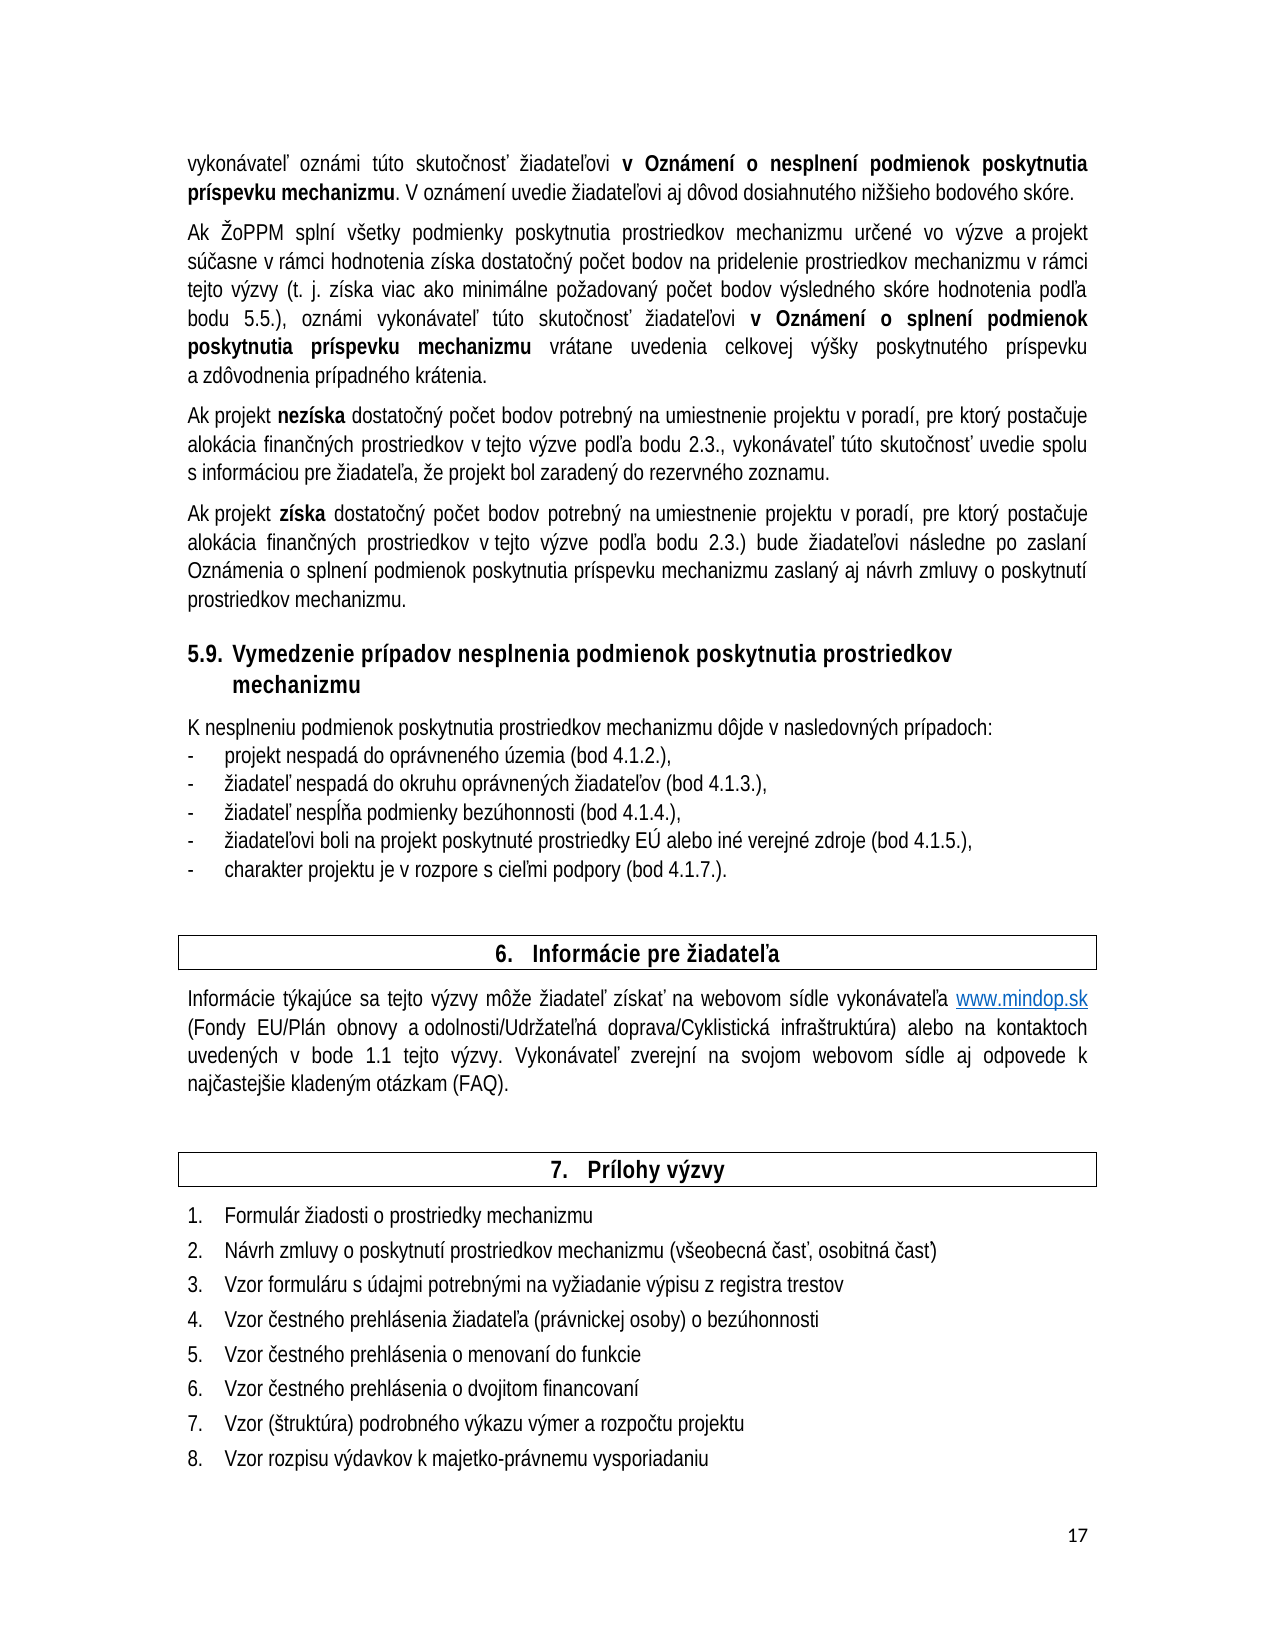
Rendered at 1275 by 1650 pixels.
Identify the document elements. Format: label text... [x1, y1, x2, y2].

list Formulár žiadosti o prostriedky mechanizmu [187, 1202, 1088, 1228]
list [187, 150, 1088, 205]
list Informácie týkajúce sa tejto výzvy môže žiadateľ získať na webovom sídle vykonávateľa www.mindop.sk (Fondy EU/Plán obnovy a odolnosti/Udržateľná doprava/Cyklistická infraštruktúra) alebo na kontaktoch uvedených v bode 1.1 tejto výzvy. Vykonávateľ zverejní na svojom webovom sídle aj odpovede k najčastejšie kladeným otázkam (FAQ). [187, 985, 1088, 1097]
list Vzor čestného prehlásenia žiadateľa (právnickej osoby) o bezúhonnosti [187, 1306, 1088, 1332]
list K nesplneniu podmienok poskytnutia prostriedkov mechanizmu dôjde v nasledovných prípadoch: [187, 713, 1088, 740]
list Ak ŽoPPM splní všetky podmienky poskytnutia prostriedkov mechanizmu určené vo výzve a projekt súčasne v rámci hodnotenia získa dostatočný počet bodov na pridelenie prostriedkov mechanizmu v rámci tejto výzvy (t. j. získa viac ako minimálne požadovaný počet bodov výsledného skóre hodnotenia podľa bodu 5.5.), oznámi vykonávateľ túto skutočnosť žiadateľovi v Oznámení o splnení podmienok poskytnutia príspevku mechanizmu vrátane uvedenia celkovej výšky poskytnutého príspevku a zdôvodnenia prípadného krátenia. [187, 219, 1088, 388]
list Ak projekt získa dostatočný počet bodov potrebný na umiestnenie projektu v poradí, pre ktorý postačuje alokácia finančných prostriedkov v tejto výzve podľa bodu 2.3.) bude žiadateľovi následne po zaslaní Oznámenia o splnení podmienok poskytnutia príspevku mechanizmu zaslaný aj návrh zmluvy o poskytnutí prostriedkov mechanizmu. [187, 500, 1088, 612]
list Vymedzenie prípadov nesplnenia podmienok poskytnutia prostriedkov mechanizmu [187, 639, 1088, 699]
list Prílohy výzvy [179, 1153, 1096, 1186]
list Vzor rozpisu výdavkov k majetko-právnemu vysporiadaniu [187, 1445, 1088, 1471]
list Vzor formuláru s údajmi potrebnými na vyžiadanie výpisu z registra trestov [187, 1271, 1088, 1298]
list žiadateľovi boli na projekt poskytnuté prostriedky EÚ alebo iné verejné zdroje (bod 4.1.5.), [187, 827, 1088, 853]
list Informácie pre žiadateľa [179, 936, 1096, 969]
list Vzor (štruktúra) podrobného výkazu výmer a rozpočtu projektu [187, 1410, 1088, 1436]
list Vzor čestného prehlásenia o menovaní do funkcie [187, 1341, 1088, 1367]
list Ak projekt nezíska dostatočný počet bodov potrebný na umiestnenie projektu v poradí, pre ktorý postačuje alokácia finančných prostriedkov v tejto výzve podľa bodu 2.3., vykonávateľ túto skutočnosť uvedie spolu s informáciou pre žiadateľa, že projekt bol zaradený do rezervného zoznamu. [187, 402, 1088, 486]
list charakter projektu je v rozpore s cieľmi podpory (bod 4.1.7.). [187, 856, 1088, 882]
list Vzor čestného prehlásenia o dvojitom financovaní [187, 1375, 1088, 1402]
list žiadateľ nespĺňa podmienky bezúhonnosti (bod 4.1.4.), [187, 799, 1088, 825]
list projekt nespadá do oprávneného územia (bod 4.1.2.), [187, 742, 1088, 768]
list Návrh zmluvy o poskytnutí prostriedkov mechanizmu (všeobecná časť, osobitná časť) [187, 1237, 1088, 1263]
list žiadateľ nespadá do okruhu oprávnených žiadateľov (bod 4.1.3.), [187, 770, 1088, 797]
